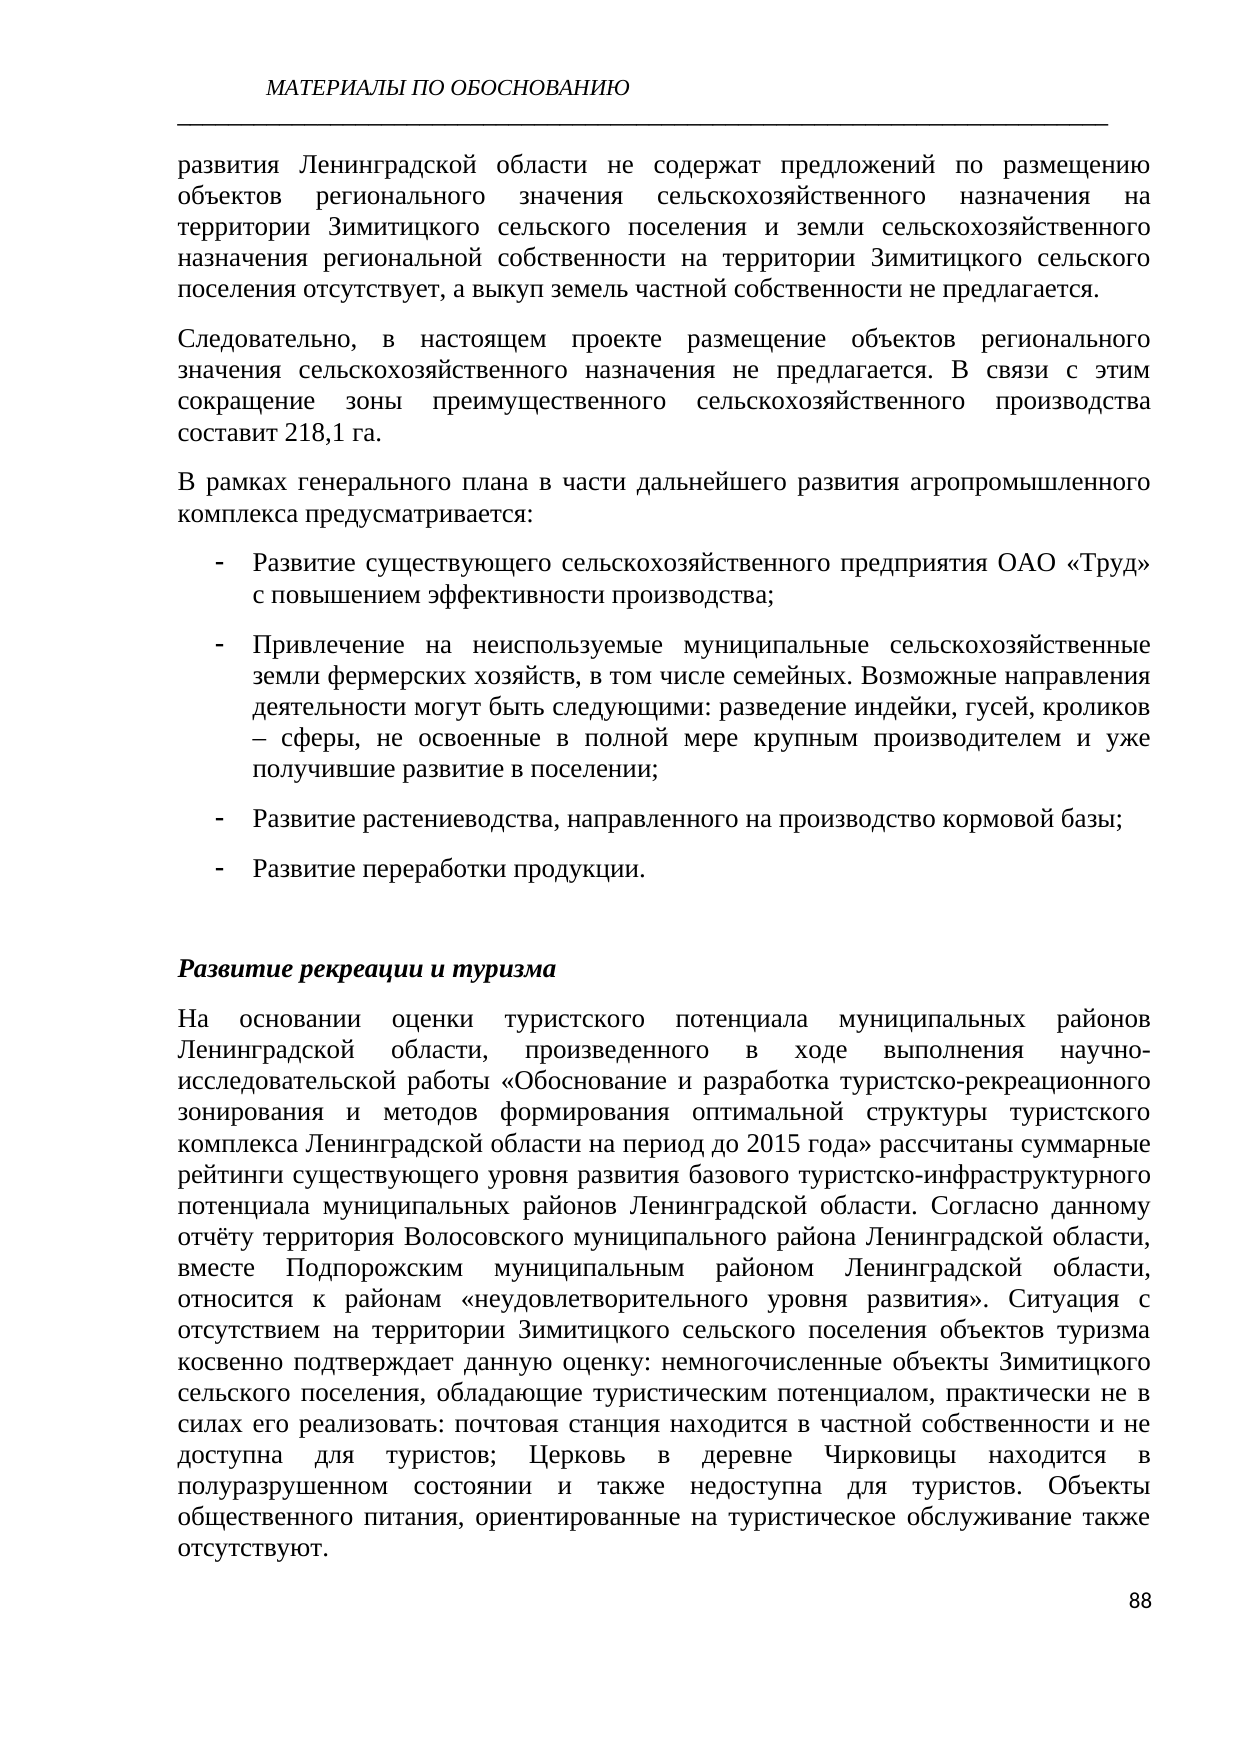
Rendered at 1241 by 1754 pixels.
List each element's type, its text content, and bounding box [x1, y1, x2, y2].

list Развитие растениеводства, направленного на производство кормовой базы; [215, 802, 1152, 833]
text В рамках генерального плана в части дальнейшего развития агропромышленного комплекса предусматривается: [177, 466, 1152, 528]
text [177, 148, 1152, 303]
text Следовательно, в настоящем проекте размещение объектов регионального значения сельскохозяйственного назначения не предлагается. В связи с этим сокращение зоны преимущественного сельскохозяйственного производства составит 218,1 га. [177, 322, 1152, 447]
text Развитие рекреации и туризма [177, 952, 1152, 983]
list Развитие переработки продукции. [215, 852, 1152, 883]
list Развитие существующего сельскохозяйственного предприятия ОАО «Труд» с повышением эффективности производства; [215, 547, 1152, 609]
list Привлечение на неиспользуемые муниципальные сельскохозяйственные земли фермерских хозяйств, в том числе семейных. Возможные направления деятельности могут быть следующими: разведение индейки, гусей, кроликов – сферы, не освоенные в полной мере крупным производителем и уже получившие развитие в поселении; [215, 628, 1152, 783]
text На основании оценки туристского потенциала муниципальных районов Ленинградской области, произведенного в ходе выполнения научно-исследовательской работы «Обоснование и разработка туристско-рекреационного зонирования и методов формирования оптимальной структуры туристского комплекса Ленинградской области на период до 2015 года» рассчитаны суммарные рейтинги существующего уровня развития базового туристско-инфраструктурного потенциала муниципальных районов Ленинградской области. Согласно данному отчёту территория Волосовского муниципального района Ленинградской области, вместе Подпорожским муниципальным районом Ленинградской области, относится к районам «неудовлетворительного уровня развития». Ситуация с отсутствием на территории Зимитицкого сельского поселения объектов туризма косвенно подтверждает данную оценку: немногочисленные объекты Зимитицкого сельского поселения, обладающие туристическим потенциалом, практически не в силах его реализовать: почтовая станция находится в частной собственности и не доступна для туристов; Церковь в деревне Чирковицы находится в полуразрушенном состоянии и также недоступна для туристов. Объекты общественного питания, ориентированные на туристическое обслуживание также отсутствуют. [177, 1002, 1152, 1563]
